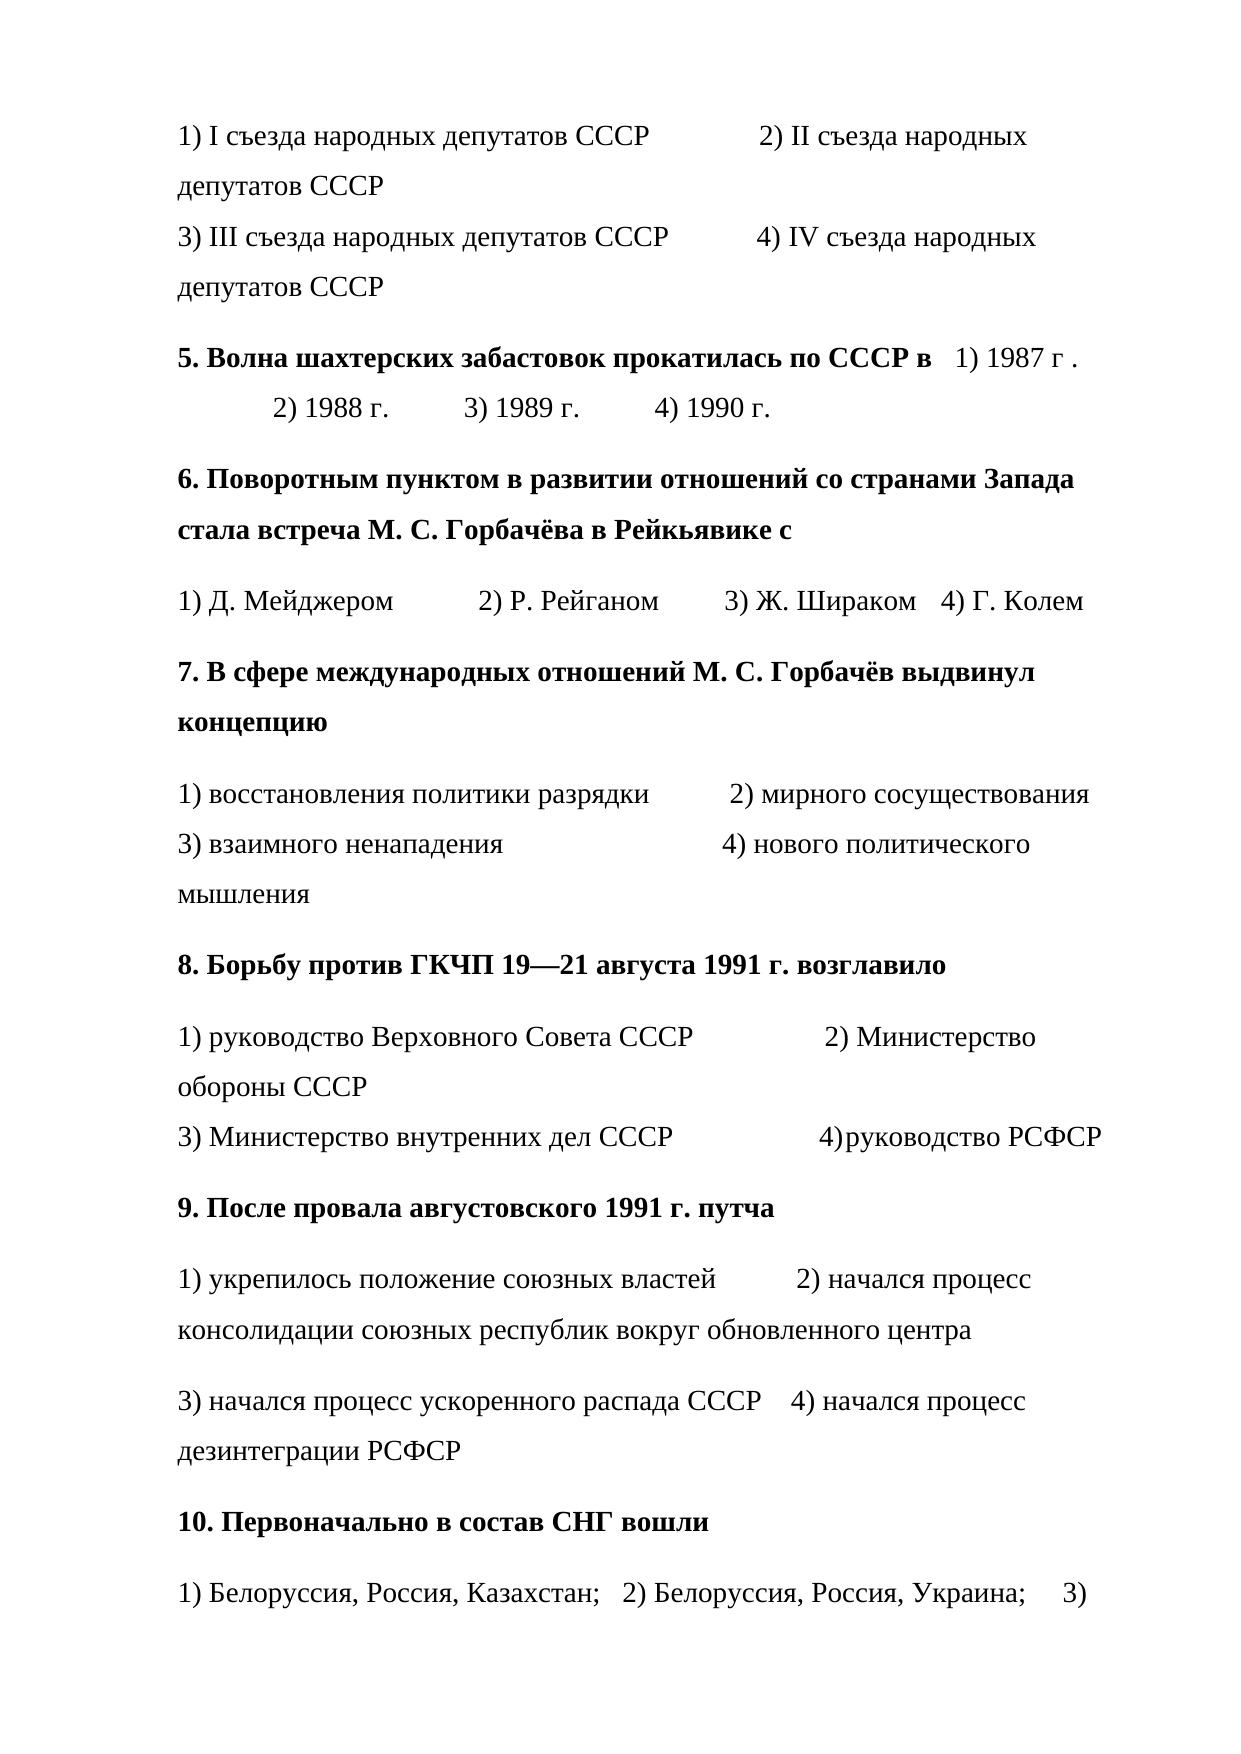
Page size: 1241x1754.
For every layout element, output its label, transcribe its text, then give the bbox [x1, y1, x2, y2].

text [177, 1576, 1152, 1609]
text 1) Д. Мейджером 2) Р. Рейганом 3) Ж. Шираком 4) Г. Колем [177, 583, 1152, 617]
text 1) руководство Верховного Совета СССР 2) Министерство обороны СССР 3) Министерство внутренних дел СССР 4) руководство РСФСР [177, 1019, 1152, 1153]
text 7. В сфере международных отношений М. С. Горбачёв выдвинул концепцию [177, 654, 1152, 738]
text 1) укрепилось положение союзных властей 2) начался процесс консолидации союзных республик вокруг обновленного центра [177, 1262, 1152, 1345]
text 6. Поворотным пунктом в развитии отношений со странами Запада стала встреча М. С. Горбачёва в Рейкьявике с [177, 462, 1152, 546]
text 10. Первоначально в состав СНГ вошли [177, 1504, 1152, 1538]
text 9. После провала августовского . путча [177, 1190, 1152, 1224]
text 1) восстановления политики разрядки 2) мирного сосуществования 3) взаимного ненападения 4) нового политического мышления [177, 776, 1152, 910]
text 3) начался процесс ускоренного распада СССР 4) начался процесс дезинтеграции РСФСР [177, 1383, 1152, 1467]
text 5. Волна шахтерских забастовок прокатилась по СССР в 1) . 2) . 3) . 4) . [177, 340, 1152, 424]
text 1) I съезда народных депутатов СССР 2) II съезда народных депутатов СССР 3) III съезда народных депутатов СССР 4) IV съезда народных депутатов СССР [177, 118, 1152, 303]
text 8. Борьбу против ГКЧП 19—21 августа . возглавило [177, 947, 1152, 981]
